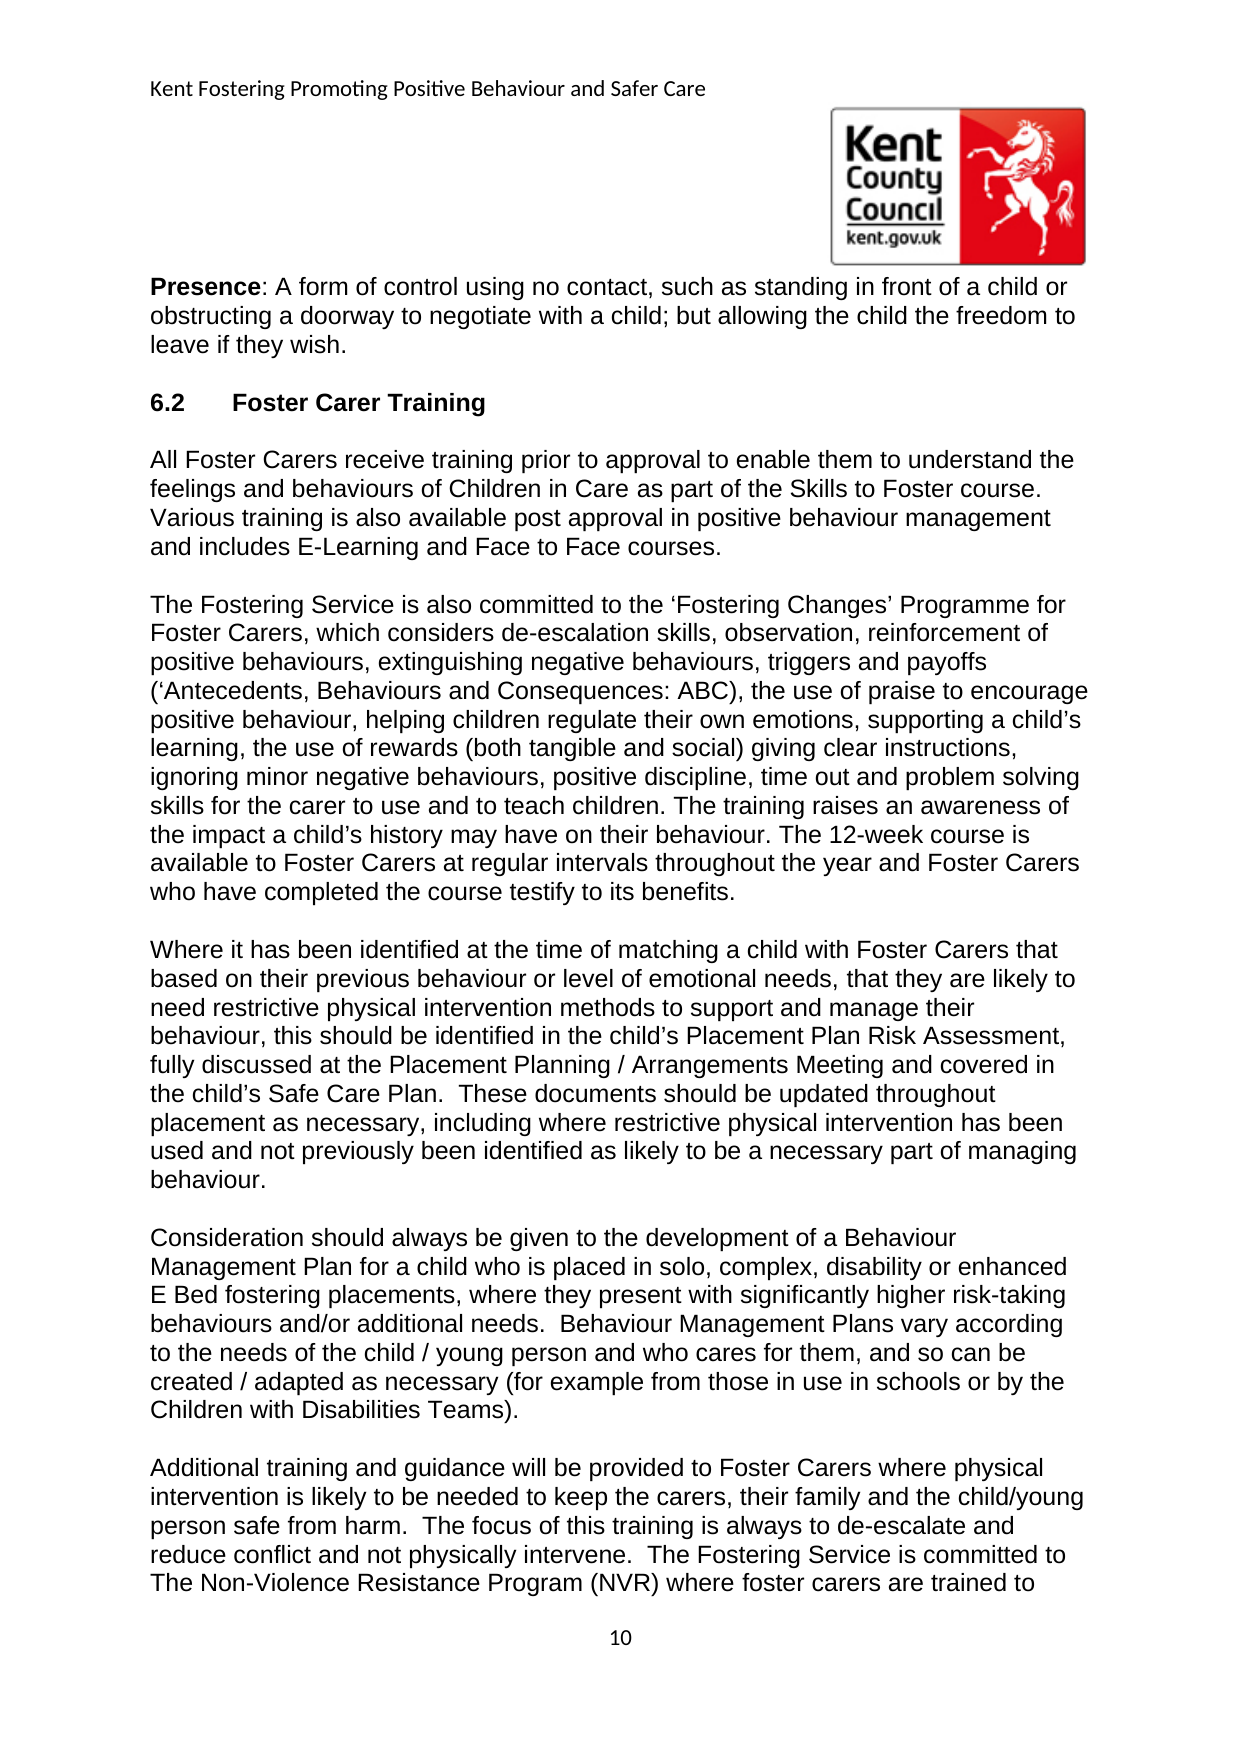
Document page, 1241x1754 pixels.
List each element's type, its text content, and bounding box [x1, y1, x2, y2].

text All Foster Carers receive training prior to approval to enable them to understand the feelings and behaviours of Children in Care as part of the Skills to Foster course. Various training is also available post approval in positive behaviour management and includes E-Learning and Face to Face courses. [150, 445, 1090, 560]
text The Fostering Service is also committed to the ‘Fostering Changes’ Programme for Foster Carers, which considers de-escalation skills, observation, reinforcement of positive behaviours, extinguishing negative behaviours, triggers and payoffs (‘Antecedents, Behaviours and Consequences: ABC), the use of praise to encourage positive behaviour, helping children regulate their own emotions, supporting a child’s learning, the use of rewards (both tangible and social) giving clear instructions, ignoring minor negative behaviours, positive discipline, time out and problem solving skills for the carer to use and to teach children. The training raises an awareness of the impact a child’s history may have on their behaviour. The 12-week course is available to Foster Carers at regular intervals throughout the year and Foster Carers who have completed the course testify to its benefits. [150, 589, 1090, 906]
text Consideration should always be given to the development of a Behaviour Management Plan for a child who is placed in solo, complex, disability or enhanced E Bed fostering placements, where they present with significantly higher risk-taking behaviours and/or additional needs. Behaviour Management Plans vary according to the needs of the child / young person and who cares for them, and so can be created / adapted as necessary (for example from those in use in schools or by the Children with Disabilities Teams). [150, 1223, 1090, 1424]
text Presence: A form of control using no contact, such as standing in front of a child or obstructing a doorway to negotiate with a child; but allowing the child the freedom to leave if they wish. [150, 272, 1090, 358]
text Where it has been identified at the time of matching a child with Foster Carers that based on their previous behaviour or level of emotional needs, that they are likely to need restrictive physical intervention methods to support and manage their behaviour, this should be identified in the child’s Placement Plan Risk Assessment, fully discussed at the Placement Planning / Arrangements Meeting and covered in the child’s Safe Care Plan. These documents should be updated throughout placement as necessary, including where restrictive physical intervention has been used and not previously been identified as likely to be a necessary part of managing behaviour. [150, 935, 1090, 1194]
picture [826, 101, 1091, 272]
text 6.2 Foster Carer Training [150, 387, 1090, 416]
